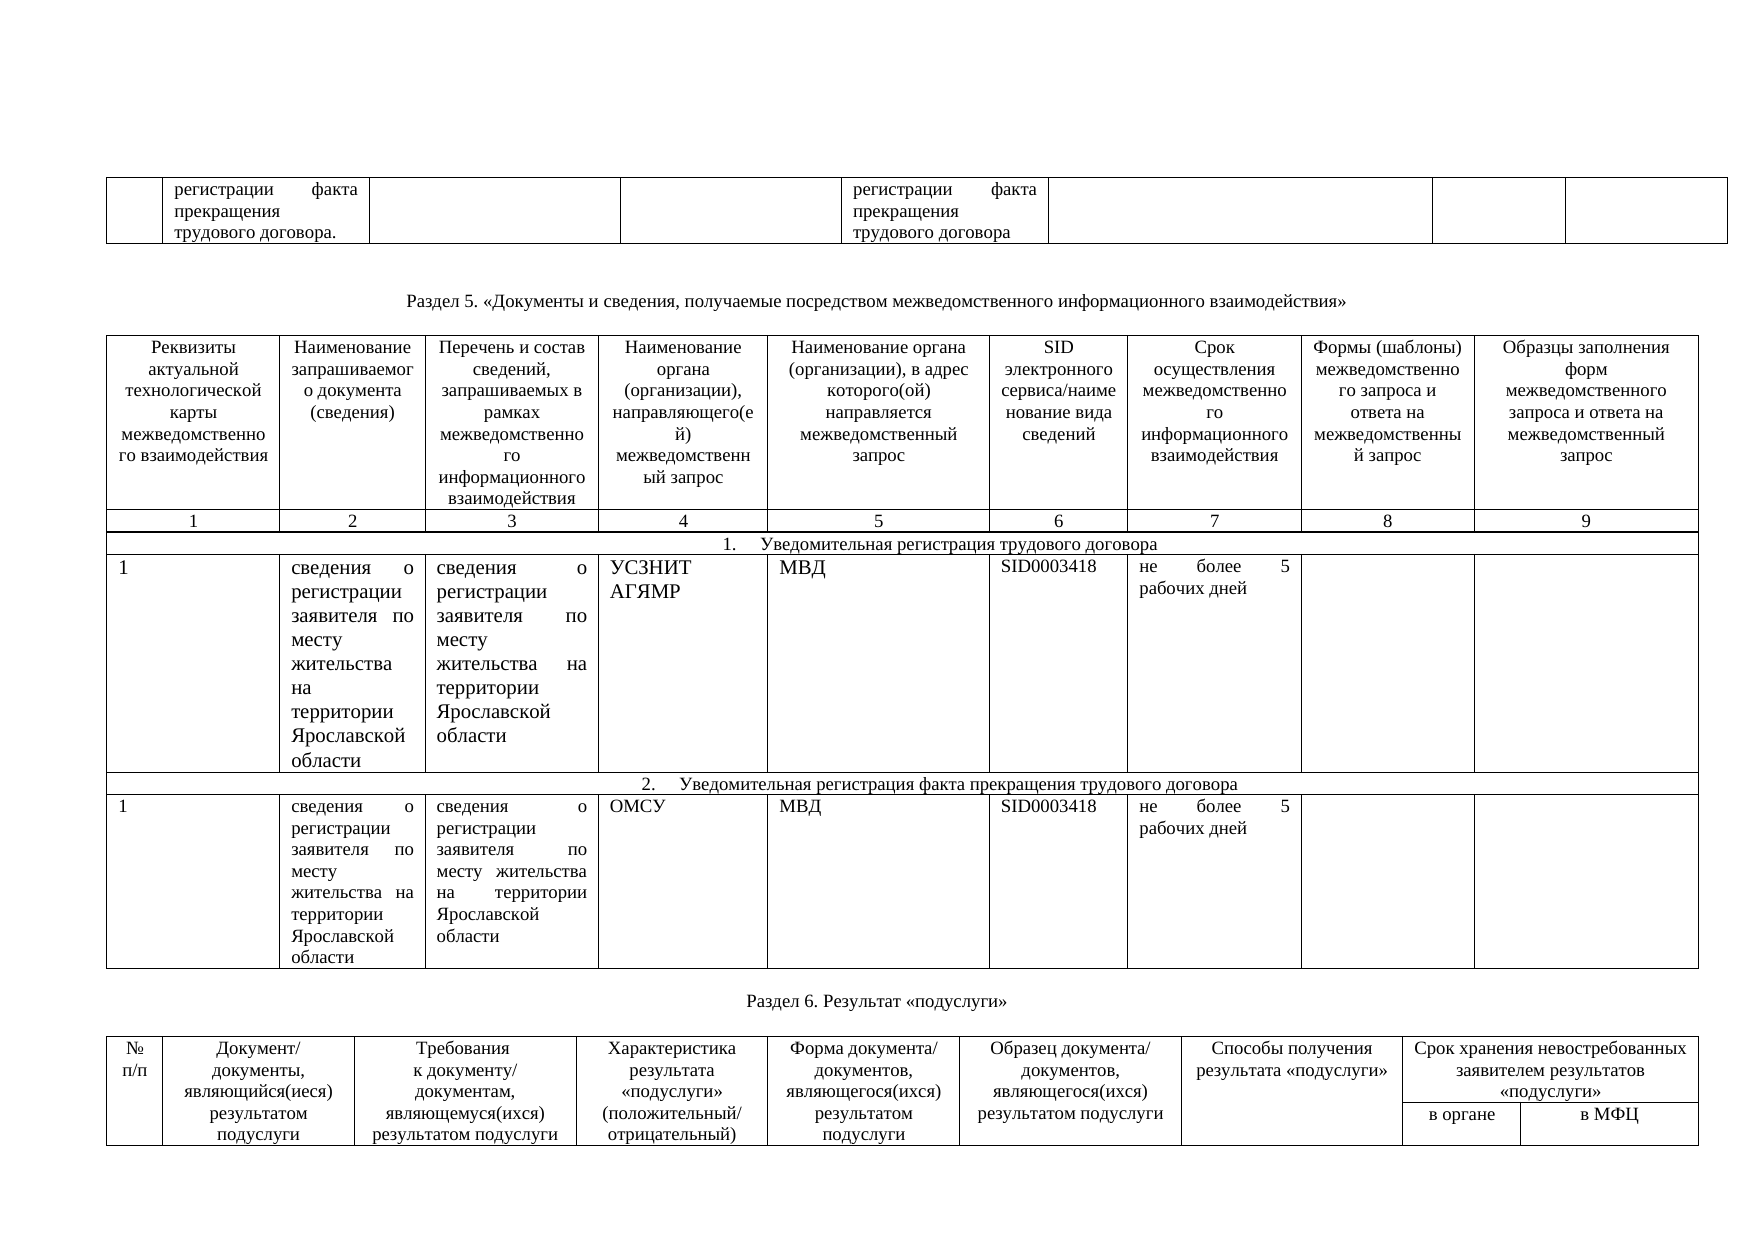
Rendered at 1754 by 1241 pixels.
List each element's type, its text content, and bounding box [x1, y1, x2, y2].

table_cell 1 [107, 795, 279, 968]
table_cell не более 5 рабочих дней [1128, 795, 1301, 968]
table_cell не более 5 рабочих дней [1128, 555, 1301, 772]
table_cell SID0003418 [990, 795, 1127, 968]
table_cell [1566, 178, 1727, 243]
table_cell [163, 178, 369, 243]
table_cell 3 [426, 510, 598, 531]
table_cell ОМСУ [599, 795, 767, 968]
table_header SID электронного сервиса/наименование вида сведений [990, 336, 1127, 509]
table_cell МВД [768, 795, 989, 968]
text Раздел 6. Результат «подуслуги» [118, 990, 1636, 1012]
table_header Требования к документу/ документам, являющемуся(ихся) результатом подуслуги [355, 1037, 576, 1145]
table_cell в органе [1403, 1103, 1520, 1145]
table_cell [1475, 555, 1698, 772]
table_header Формы (шаблоны) межведомственного запроса и ответа на межведомственный запрос [1302, 336, 1474, 509]
table_cell 1 [107, 510, 279, 531]
table_cell сведения о регистрации заявителя по месту жительства на территории Ярославской области [280, 795, 425, 968]
table_header Срок осуществления межведомственного информационного взаимодействия [1128, 336, 1301, 509]
table_header Наименование органа (организации), направляющего(ей) межведомственный запрос [599, 336, 767, 509]
table_cell сведения о регистрации заявителя по месту жительства на территории Ярославской области [426, 555, 598, 772]
table_cell 6. [107, 178, 162, 243]
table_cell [1049, 178, 1432, 243]
table_cell Уведомительная регистрация факта прекращения трудового договора [107, 773, 1698, 794]
table_cell 7 [1128, 510, 1301, 531]
table_cell сведения о регистрации заявителя по месту жительства на территории Ярославской области [426, 795, 598, 968]
table_cell 2 [280, 510, 425, 531]
text Раздел 5. «Документы и сведения, получаемые посредством межведомственного информационного взаимодействия» [118, 289, 1636, 311]
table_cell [842, 178, 1048, 243]
table_cell сведения о регистрации заявителя по месту жительства на территории Ярославской области [280, 555, 425, 772]
table_cell [1302, 795, 1474, 968]
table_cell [621, 178, 841, 243]
table_cell 6 [990, 510, 1127, 531]
table_cell 5 [768, 510, 989, 531]
table_header Документ/ документы, являющийся(иеся) результатом подуслуги [163, 1037, 354, 1145]
table_cell 8 [1302, 510, 1474, 531]
table_cell УСЗНИТ АГЯМР [599, 555, 767, 772]
table_cell [1302, 555, 1474, 772]
table_cell 4 [599, 510, 767, 531]
table_cell 1 [107, 555, 279, 772]
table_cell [370, 178, 620, 243]
table_cell 9 [1475, 510, 1698, 531]
table_header Реквизиты актуальной технологической карты межведомственного взаимодействия [107, 336, 279, 509]
table_header Срок хранения невостребованных заявителем результатов «подуслуги» [1403, 1037, 1698, 1102]
table_header Образец документа/ документов, являющегося(ихся) результатом подуслуги [960, 1037, 1181, 1145]
table_header Способы получения результата «подуслуги» [1182, 1037, 1402, 1145]
table_header Перечень и состав сведений, запрашиваемых в рамках межведомственного информационного взаимодействия [426, 336, 598, 509]
table_cell в МФЦ [1521, 1103, 1698, 1145]
table_cell SID0003418 [990, 555, 1127, 772]
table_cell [1433, 178, 1565, 243]
table_header № п/п [107, 1037, 162, 1145]
table_header Характеристика результата «подуслуги» (положительный/ отрицательный) [577, 1037, 767, 1145]
table_header Образцы заполнения форм межведомственного запроса и ответа на межведомственный запрос [1475, 336, 1698, 509]
table_header Форма документа/ документов, являющегося(ихся) результатом подуслуги [768, 1037, 959, 1145]
table_cell МВД [768, 555, 989, 772]
table_cell Уведомительная регистрация трудового договора [107, 533, 1698, 554]
table_header Наименование органа (организации), в адрес которого(ой) направляется межведомственный запрос [768, 336, 989, 509]
table_header Наименование запрашиваемого документа (сведения) [280, 336, 425, 509]
table_cell [1475, 795, 1698, 968]
